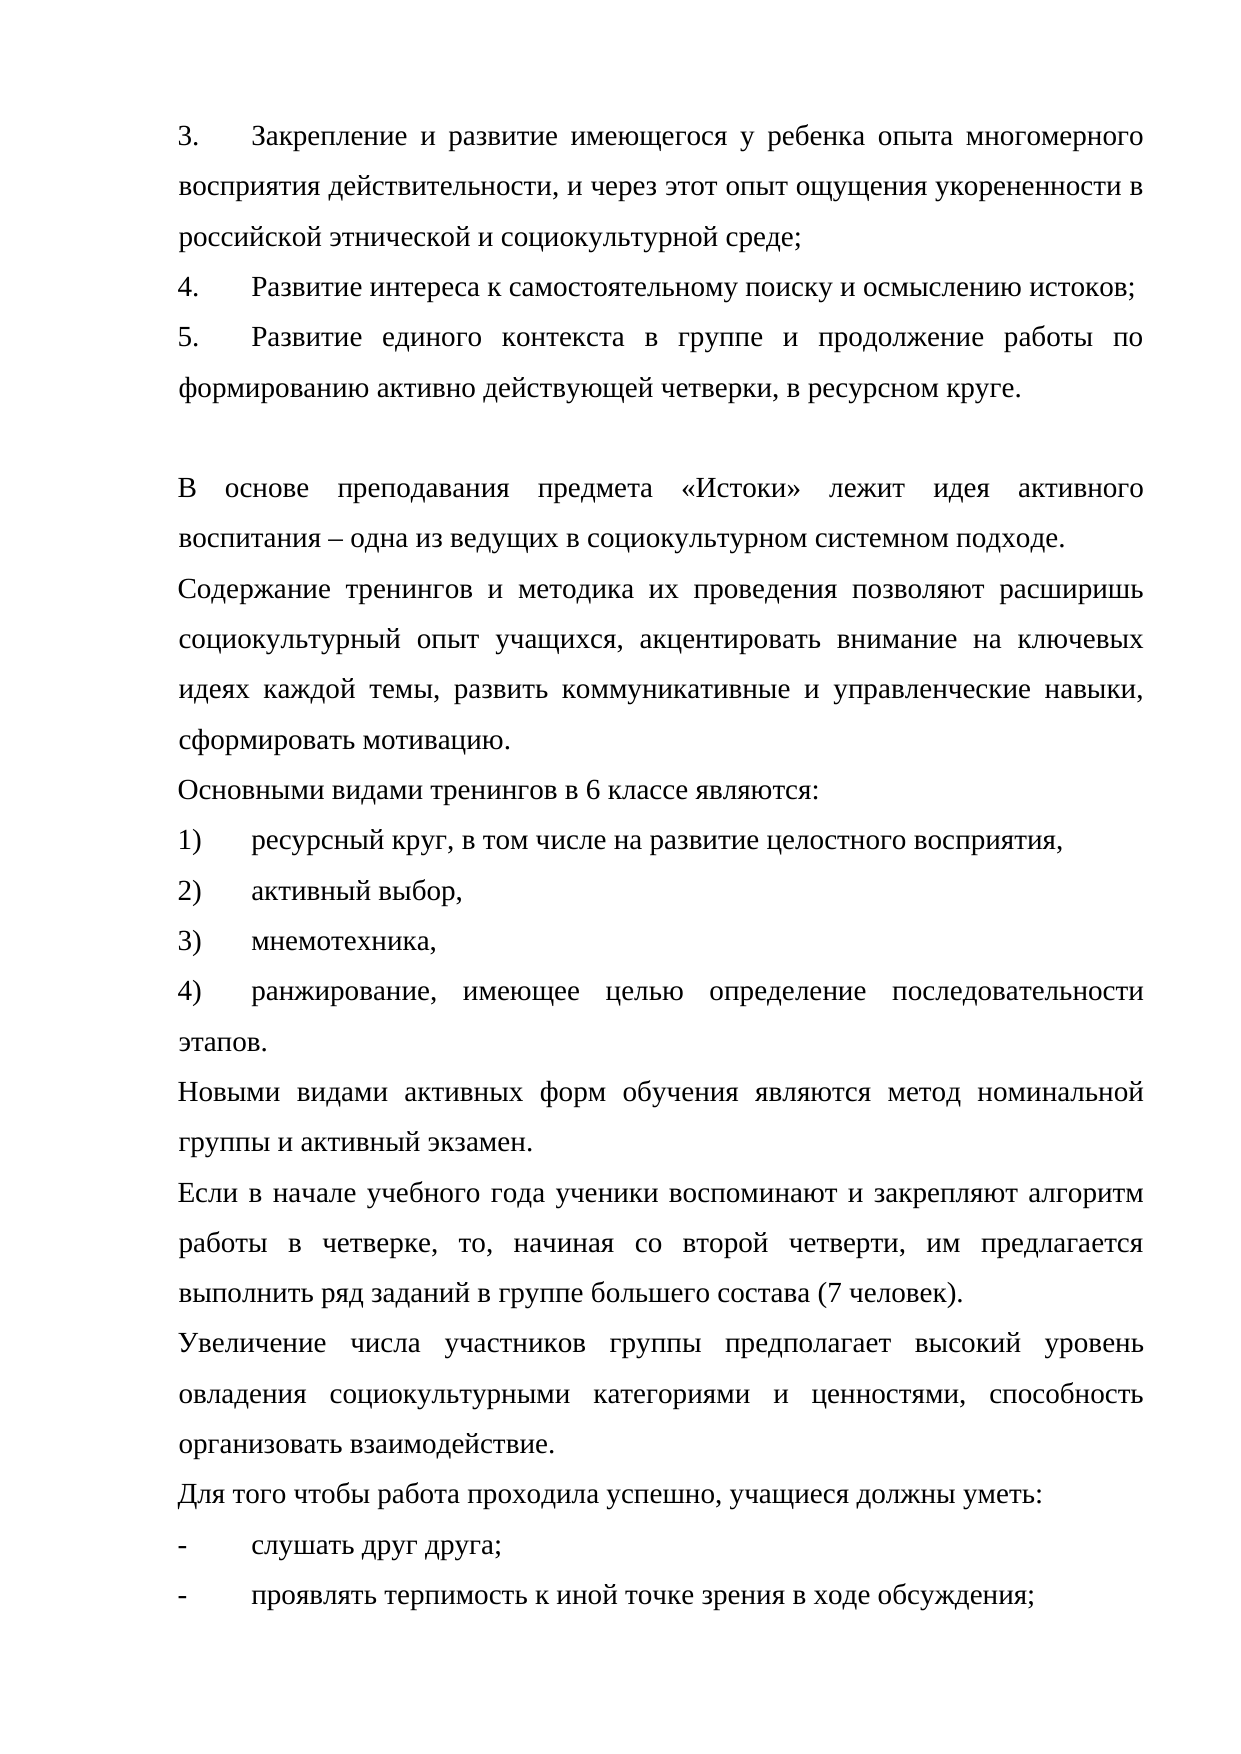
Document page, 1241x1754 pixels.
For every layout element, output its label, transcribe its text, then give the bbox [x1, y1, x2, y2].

text 1) ресурсный круг, в том числе на развитие целостного восприятия, [177, 822, 1144, 856]
text Новыми видами активных форм обучения являются метод номинальной группы и активный экзамен. [177, 1074, 1144, 1158]
text 3) мнемотехника, [177, 923, 1144, 957]
text Основными видами тренингов в 6 классе являются: [177, 772, 1144, 806]
text Содержание тренингов и методика их проведения позволяют расширишь социокультурный опыт учащихся, акцентировать внимание на ключевых идеях каждой темы, развить коммуникативные и управленческие навыки, сформировать мотивацию. [177, 571, 1144, 755]
text 5. Развитие единого контекста в группе и продолжение работы по формированию активно действующей четверки, в ресурсном круге. [177, 319, 1144, 403]
text - слушать друг друга; [177, 1527, 1144, 1560]
text 4) ранжирование, имеющее целью определение последовательности этапов. [177, 973, 1144, 1057]
text Если в начале учебного года ученики воспоминают и закрепляют алгоритм работы в четверке, то, начиная со второй четверти, им предлагается выполнить ряд заданий в группе большего состава (7 человек). [177, 1175, 1144, 1309]
text В основе преподавания предмета «Истоки» лежит идея активного воспитания – одна из ведущих в социокультурном системном подходе. [177, 470, 1144, 554]
text 2) активный выбор, [177, 873, 1144, 906]
text Для того чтобы работа проходила успешно, учащиеся должны уметь: [177, 1477, 1144, 1510]
text 3. Закрепление и развитие имеющегося у ребенка опыта многомерного восприятия действительности, и через этот опыт ощущения укорененности в российской этнической и социокультурной среде; [177, 118, 1144, 252]
text - проявлять терпимость к иной точке зрения в ходе обсуждения; [177, 1577, 1144, 1611]
text Увеличение числа участников группы предполагает высокий уровень овладения социокультурными категориями и ценностями, способность организовать взаимодействие. [177, 1326, 1144, 1460]
text 4. Развитие интереса к самостоятельному поиску и осмыслению истоков; [177, 269, 1144, 303]
